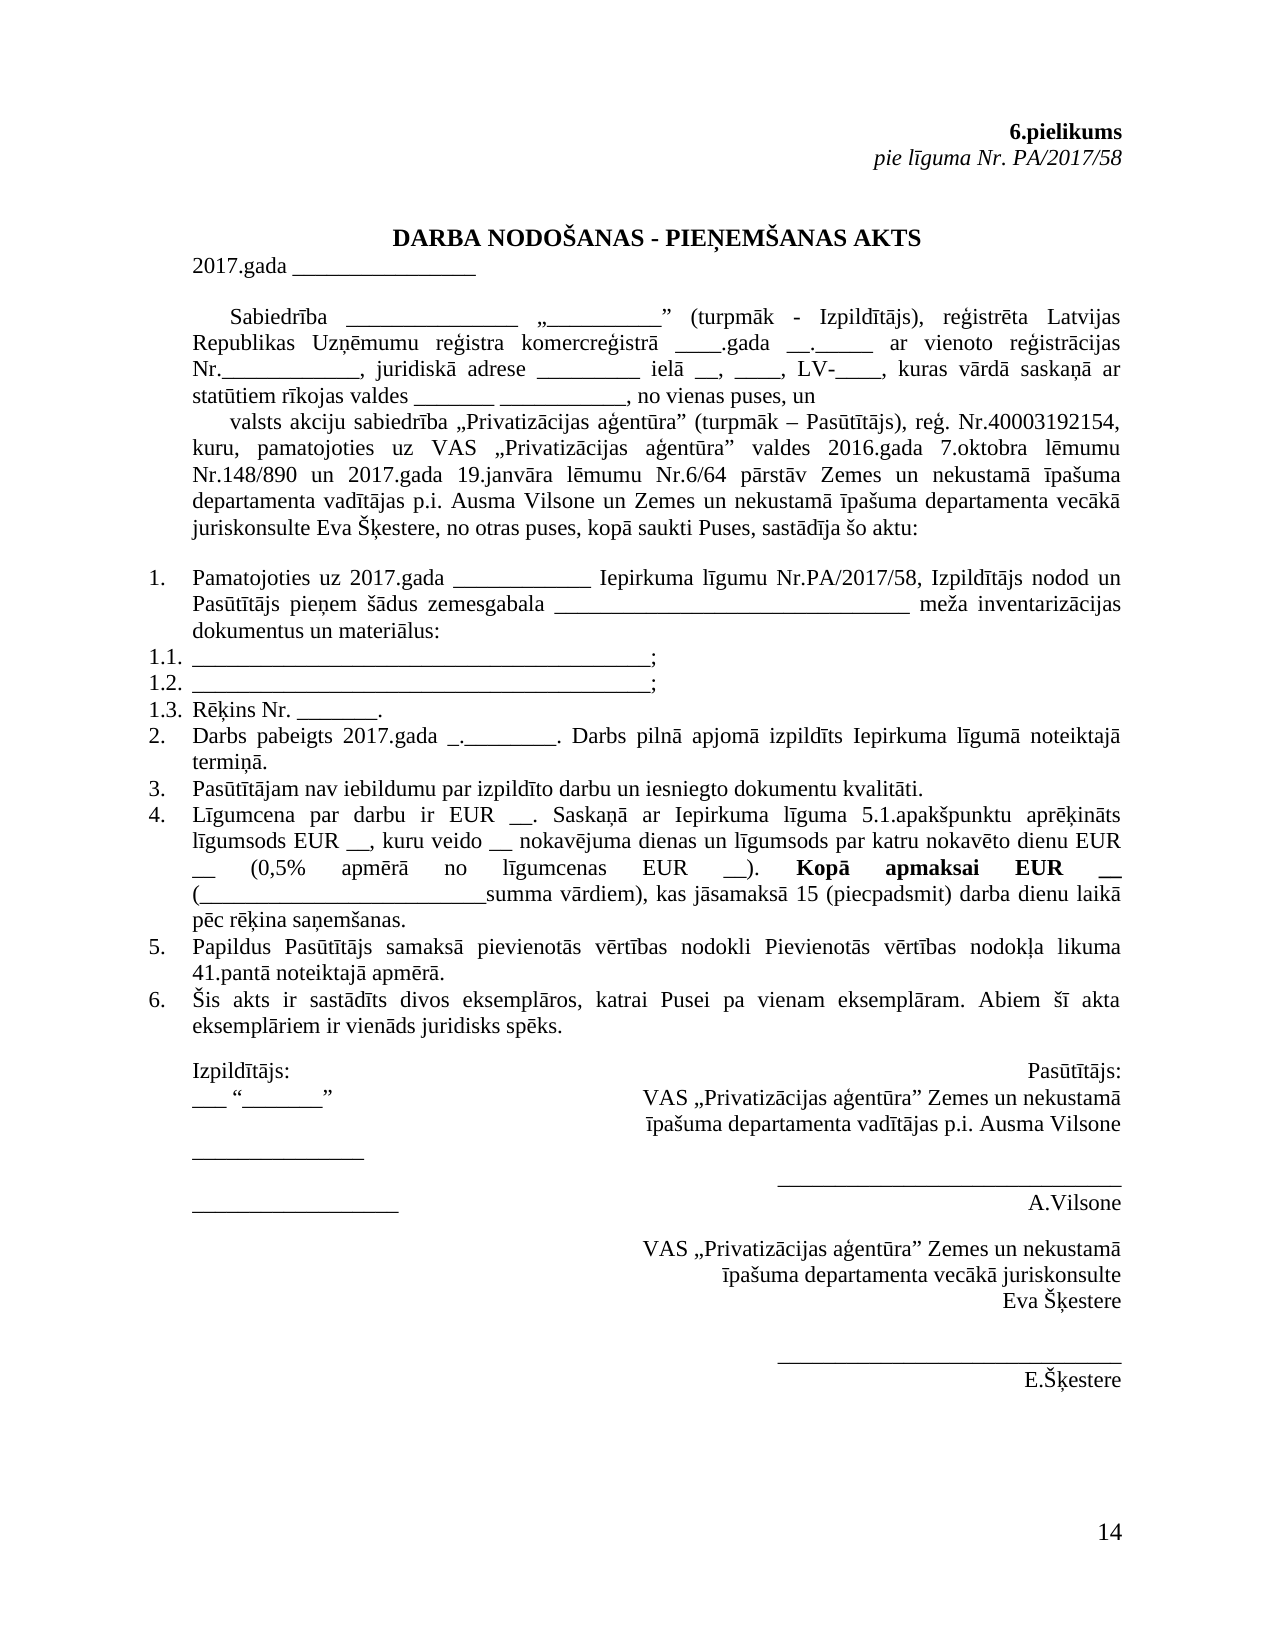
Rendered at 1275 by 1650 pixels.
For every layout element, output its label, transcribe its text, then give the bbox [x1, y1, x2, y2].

list ________________________________________; [148, 643, 1122, 669]
list Rēķins Nr. _______. [148, 696, 1122, 722]
table_cell VAS „Privatizācijas aģentūra” Zemes un nekustamā īpašuma departamenta vadītājas p.i. Ausma Vilsone ______________________________ A.Vilsone VAS „Privatizācijas aģentūra” Zemes un nekustamā īpašuma departamenta vecākā juriskonsulte Eva Šķestere ______________________________ E.Šķestere [609, 1084, 1122, 1393]
list Šis akts ir sastādīts divos eksemplāros, katrai Pusei pa vienam eksemplāram. Abiem šī akta eksemplāriem ir vienāds juridisks spēks. [148, 986, 1122, 1038]
list Pamatojoties uz 2017.gada ____________ Iepirkuma līgumu Nr.PA/2017/58, Izpildītājs nodod un Pasūtītājs pieņem šādus zemesgabala _______________________________ meža inventarizācijas dokumentus un materiālus: [148, 564, 1122, 643]
subtitle DARBA NODOŠANAS - PIEŅEMŠANAS AKTS [192, 223, 1122, 252]
text valsts akciju sabiedrība „Privatizācijas aģentūra” (turpmāk – Pasūtītājs), reģ. Nr.40003192154, kuru, pamatojoties uz VAS „Privatizācijas aģentūra” valdes 2016.gada 7.oktobra lēmumu Nr.148/890 un 2017.gada 19.janvāra lēmumu Nr.6/64 pārstāv Zemes un nekustamā īpašuma departamenta vadītājas p.i. Ausma Vilsone un Zemes un nekustamā īpašuma departamenta vecākā juriskonsulte Eva Šķestere, no otras puses, kopā saukti Puses, sastādīja šo aktu: [192, 408, 1122, 540]
text pie līguma Nr. PA/2017/58 [192, 144, 1122, 171]
text 2017.gada ________________ [192, 252, 1122, 279]
table_header Izpildītājs: [181, 1058, 609, 1084]
list Pasūtītājam nav iebildumu par izpildīto darbu un iesniegto dokumentu kvalitāti. [148, 775, 1122, 801]
list Līgumcena par darbu ir EUR __. Saskaņā ar Iepirkuma līguma 5.1.apakšpunktu aprēķināts līgumsods EUR __, kuru veido __ nokavējuma dienas un līgumsods par katru nokavēto dienu EUR __ (0,5% apmērā no līgumcenas EUR __). Kopā apmaksai EUR __ (_________________________summa vārdiem), kas jāsamaksā 15 (piecpadsmit) darba dienu laikā pēc rēķina saņemšanas. [148, 801, 1122, 933]
text Sabiedrība _______________ „__________” (turpmāk - Izpildītājs), reģistrēta Latvijas Republikas Uzņēmumu reģistra komercreģistrā ____.gada __._____ ar vienoto reģistrācijas Nr.____________, juridiskā adrese _________ ielā __, ____, LV-____, kuras vārdā saskaņā ar statūtiem rīkojas valdes _______ ___________, no vienas puses, un [192, 303, 1122, 408]
list Darbs pabeigts 2017.gada _.________. Darbs pilnā apjomā izpildīts Iepirkuma līgumā noteiktajā termiņā. [148, 722, 1122, 775]
text 6.pielikums [192, 118, 1122, 144]
table_cell ___ “_______” _______________ __________________ [181, 1084, 609, 1393]
list ________________________________________; [148, 669, 1122, 696]
list Papildus Pasūtītājs samaksā pievienotās vērtības nodokli Pievienotās vērtības nodokļa likuma 41.pantā noteiktajā apmērā. [148, 933, 1122, 986]
table_header Pasūtītājs: [609, 1058, 1122, 1084]
